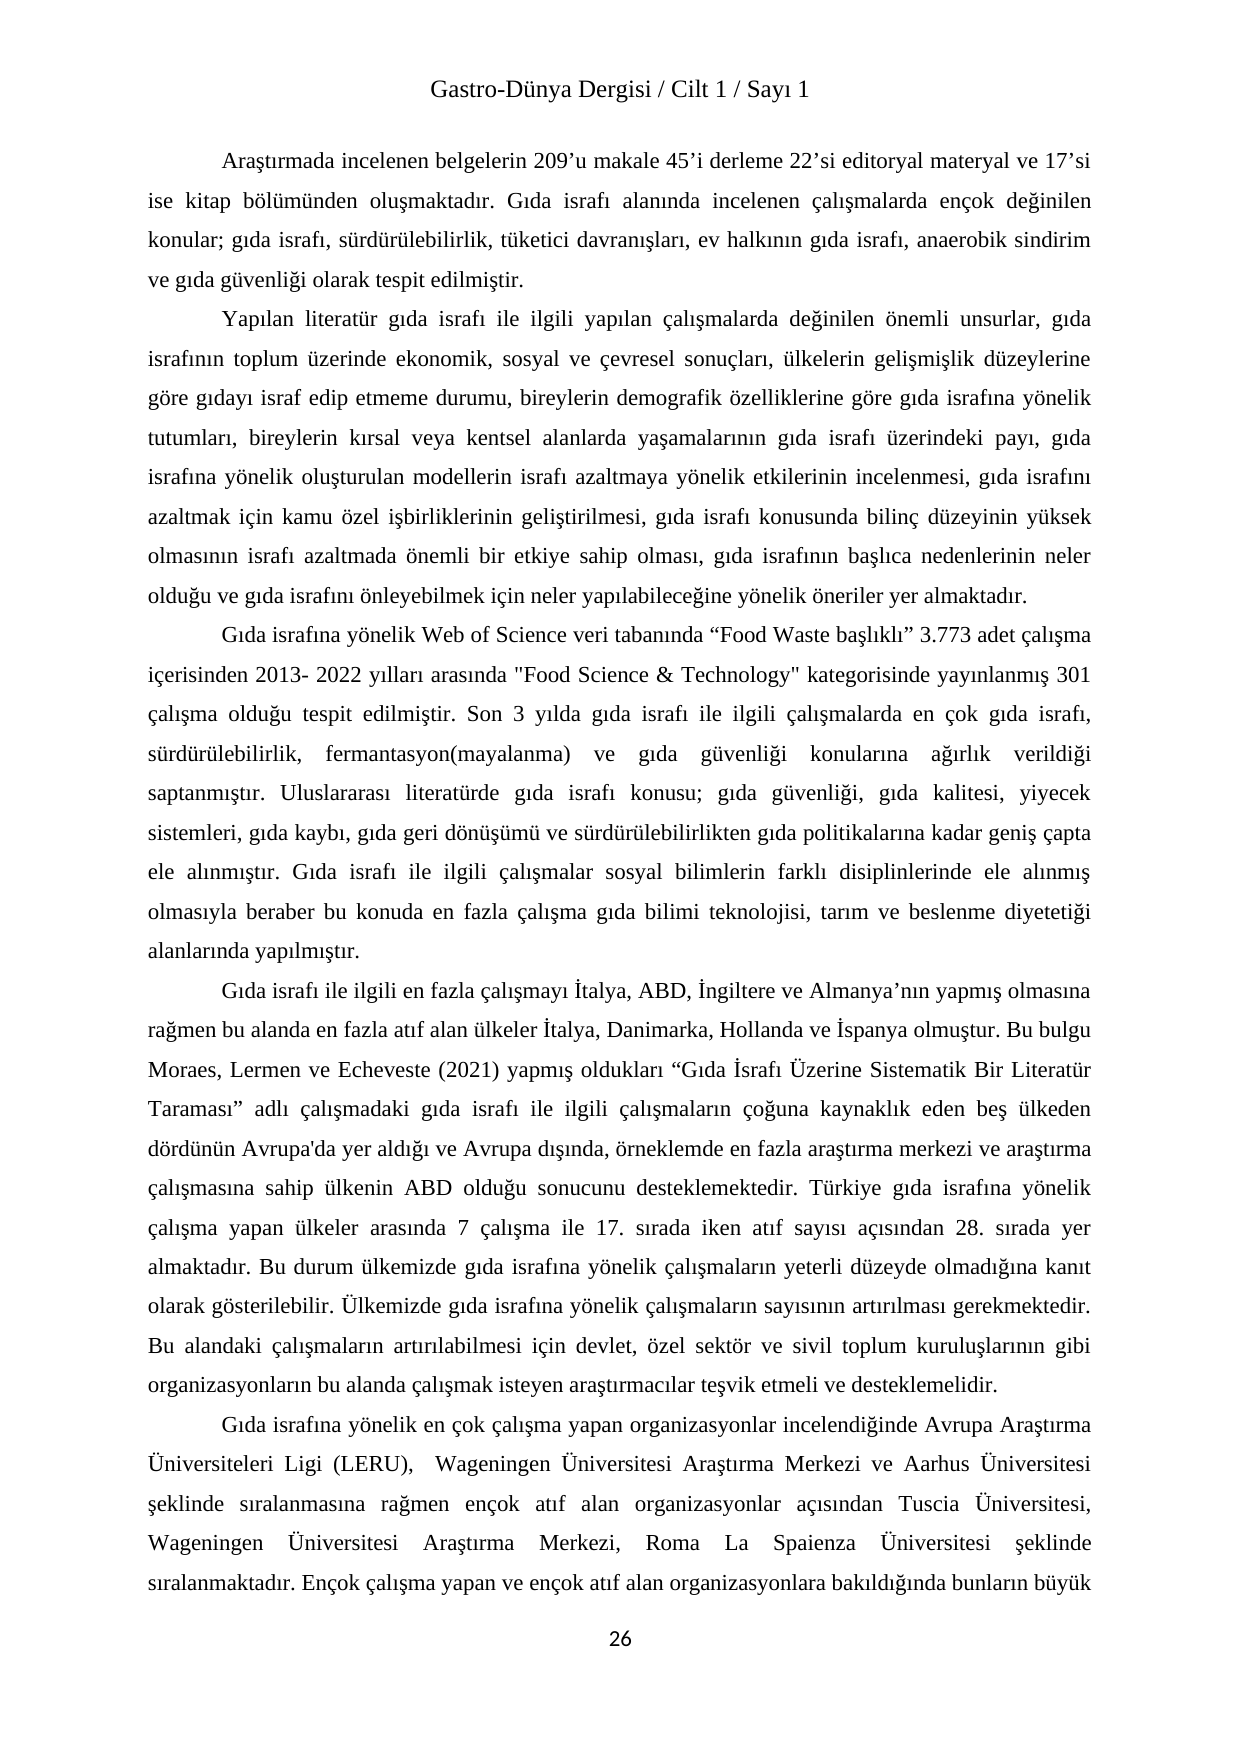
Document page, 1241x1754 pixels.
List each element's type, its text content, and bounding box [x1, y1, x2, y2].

text Araştırmada incelenen belgelerin 209’u makale 45’i derleme 22’si editoryal materyal ve 17’si ise kitap bölümünden oluşmaktadır. Gıda israfı alanında incelenen çalışmalarda ençok değinilen konular; gıda israfı, sürdürülebilirlik, tüketici davranışları, ev halkının gıda israfı, anaerobik sindirim ve gıda güvenliği olarak tespit edilmiştir. [148, 148, 1093, 292]
text Gıda israfına yönelik Web of Science veri tabanında “Food Waste başlıklı” 3.773 adet çalışma içerisinden 2013- 2022 yılları arasında "Food Science & Technology" kategorisinde yayınlanmış 301 çalışma olduğu tespit edilmiştir. Son 3 yılda gıda israfı ile ilgili çalışmalarda en çok gıda israfı, sürdürülebilirlik, fermantasyon(mayalanma) ve gıda güvenliği konularına ağırlık verildiği saptanmıştır. Uluslararası literatürde gıda israfı konusu; gıda güvenliği, gıda kalitesi, yiyecek sistemleri, gıda kaybı, gıda geri dönüşümü ve sürdürülebilirlikten gıda politikalarına kadar geniş çapta ele alınmıştır. Gıda israfı ile ilgili çalışmalar sosyal bilimlerin farklı disiplinlerinde ele alınmış olmasıyla beraber bu konuda en fazla çalışma gıda bilimi teknolojisi, tarım ve beslenme diyetetiği alanlarında yapılmıştır. [148, 621, 1093, 963]
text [148, 1411, 1093, 1595]
text Yapılan literatür gıda israfı ile ilgili yapılan çalışmalarda değinilen önemli unsurlar, gıda israfının toplum üzerinde ekonomik, sosyal ve çevresel sonuçları, ülkelerin gelişmişlik düzeylerine göre gıdayı israf edip etmeme durumu, bireylerin demografik özelliklerine göre gıda israfına yönelik tutumları, bireylerin kırsal veya kentsel alanlarda yaşamalarının gıda israfı üzerindeki payı, gıda israfına yönelik oluşturulan modellerin israfı azaltmaya yönelik etkilerinin incelenmesi, gıda israfını azaltmak için kamu özel işbirliklerinin geliştirilmesi, gıda israfı konusunda bilinç düzeyinin yüksek olmasının israfı azaltmada önemli bir etkiye sahip olması, gıda israfının başlıca nedenlerinin neler olduğu ve gıda israfını önleyebilmek için neler yapılabileceğine yönelik öneriler yer almaktadır. [148, 306, 1093, 608]
text Gıda israfı ile ilgili en fazla çalışmayı İtalya, ABD, İngiltere ve Almanya’nın yapmış olmasına rağmen bu alanda en fazla atıf alan ülkeler İtalya, Danimarka, Hollanda ve İspanya olmuştur. Bu bulgu Moraes, Lermen ve Echeveste (2021) yapmış oldukları “Gıda İsrafı Üzerine Sistematik Bir Literatür Taraması” adlı çalışmadaki gıda israfı ile ilgili çalışmaların çoğuna kaynaklık eden beş ülkeden dördünün Avrupa'da yer aldığı ve Avrupa dışında, örneklemde en fazla araştırma merkezi ve araştırma çalışmasına sahip ülkenin ABD olduğu sonucunu desteklemektedir. Türkiye gıda israfına yönelik çalışma yapan ülkeler arasında 7 çalışma ile 17. sırada iken atıf sayısı açısından 28. sırada yer almaktadır. Bu durum ülkemizde gıda israfına yönelik çalışmaların yeterli düzeyde olmadığına kanıt olarak gösterilebilir. Ülkemizde gıda israfına yönelik çalışmaların sayısının artırılması gerekmektedir. Bu alandaki çalışmaların artırılabilmesi için devlet, özel sektör ve sivil toplum kuruluşlarının gibi organizasyonların bu alanda çalışmak isteyen araştırmacılar teşvik etmeli ve desteklemelidir. [148, 977, 1093, 1398]
